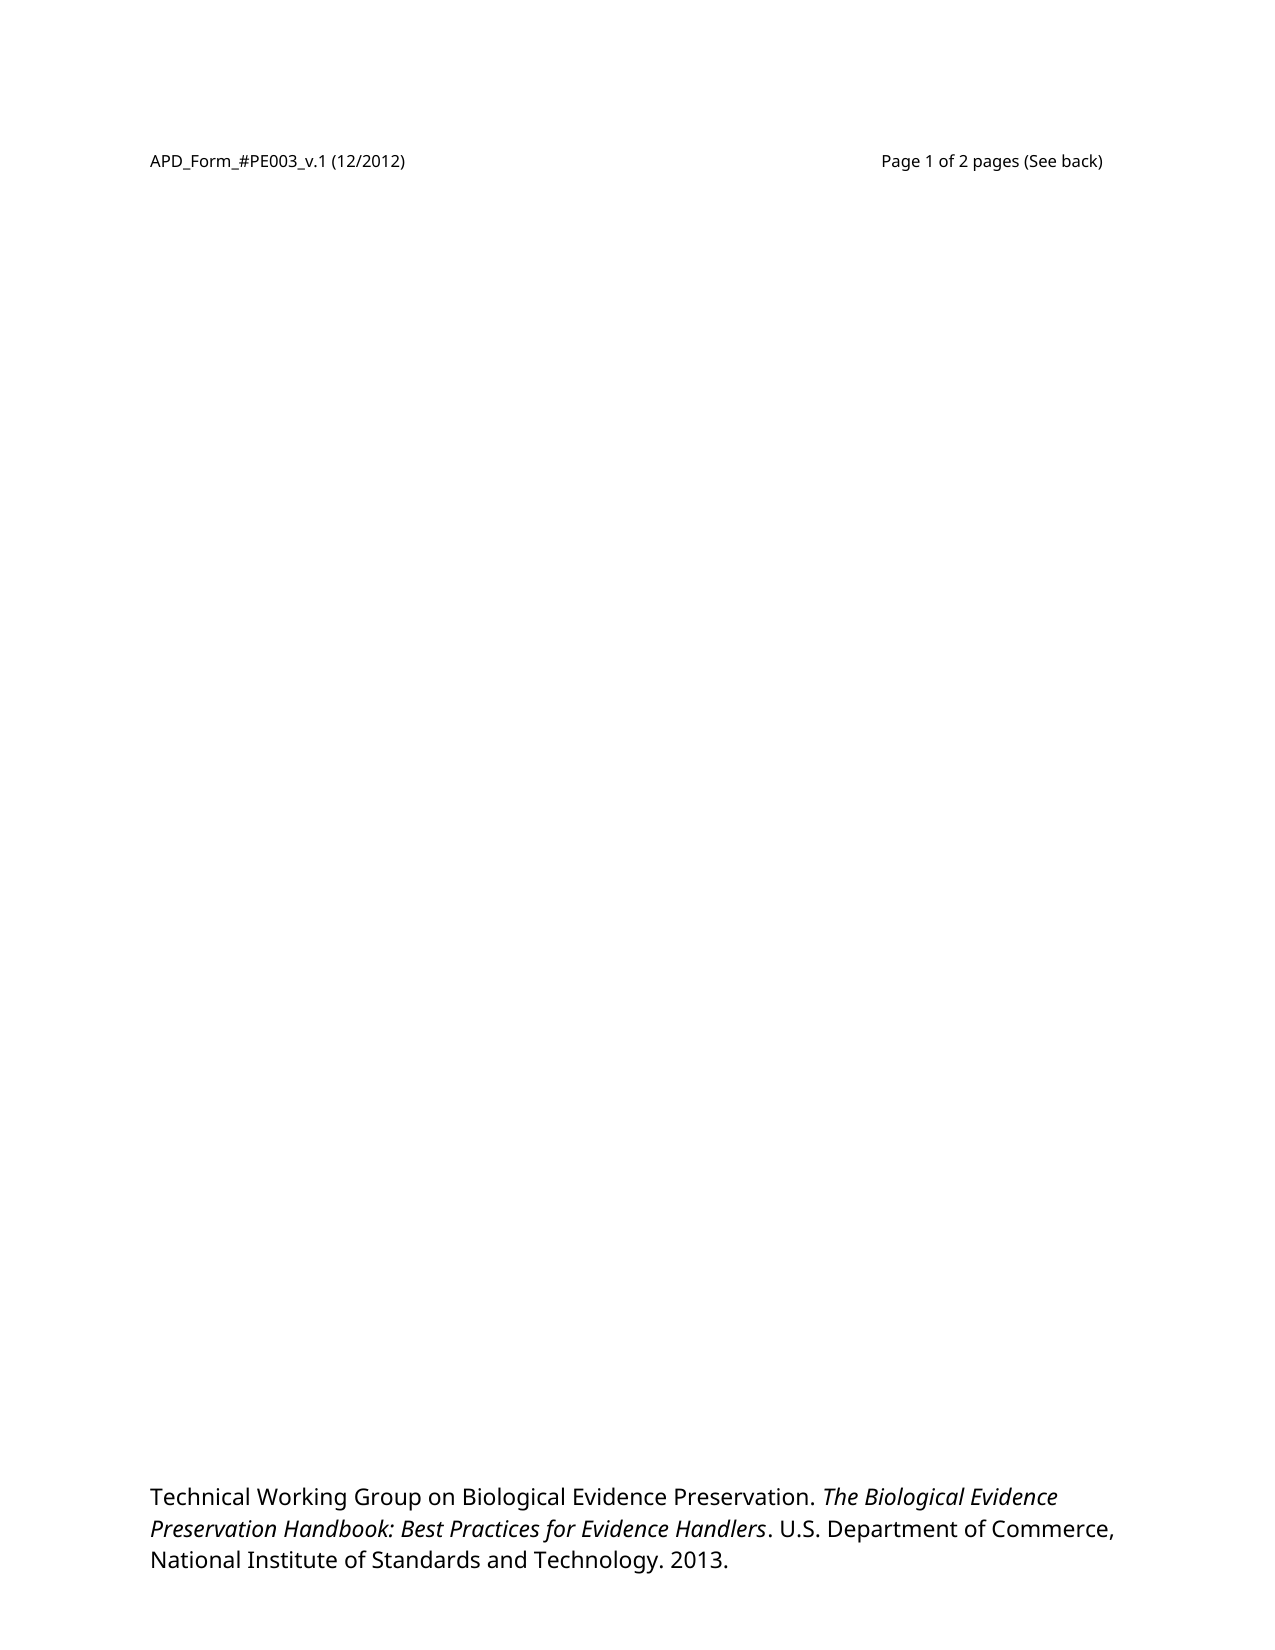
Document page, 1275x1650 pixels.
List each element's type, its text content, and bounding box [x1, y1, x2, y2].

text APD_Form_#PE003_v.1 (12/2012) Page 1 of 2 pages (See back) [150, 150, 1125, 173]
